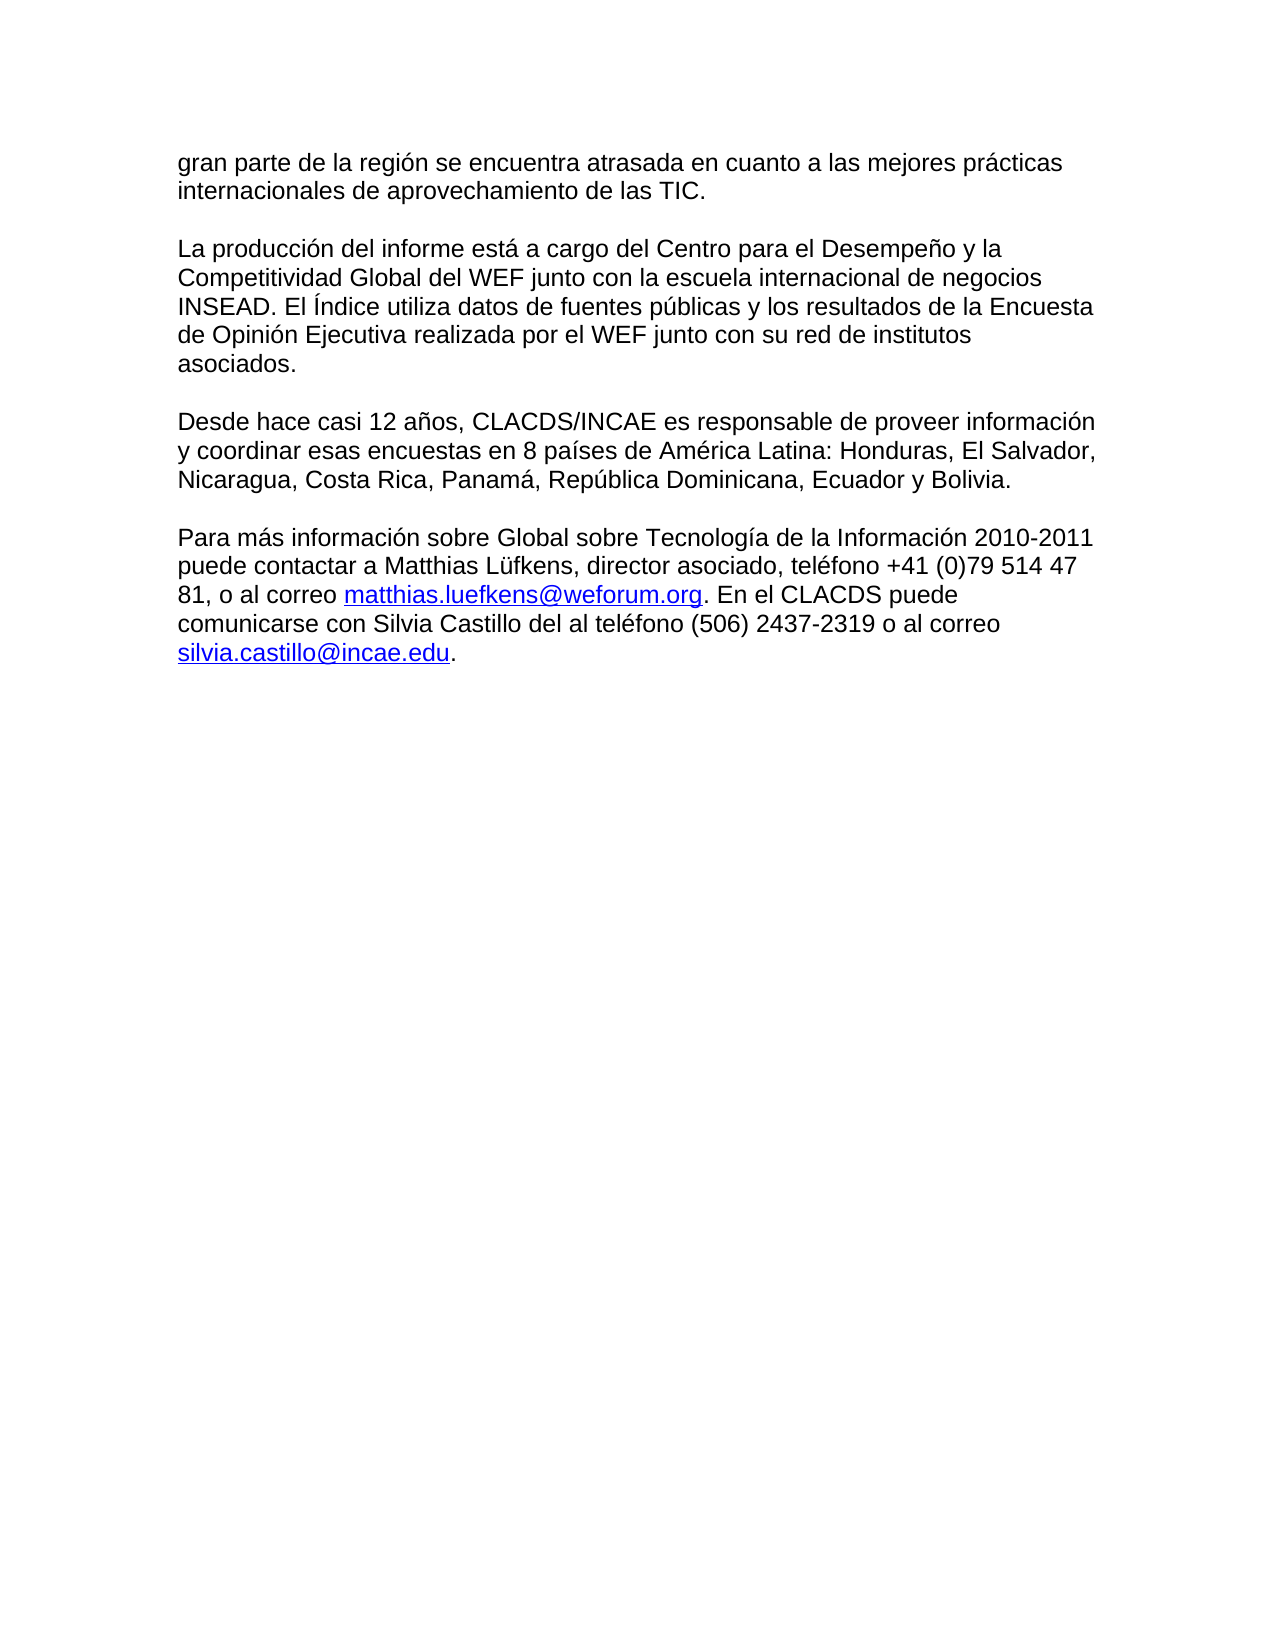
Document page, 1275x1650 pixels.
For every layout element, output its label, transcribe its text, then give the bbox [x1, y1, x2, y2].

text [177, 148, 1098, 205]
text Desde hace casi 12 años, CLACDS/INCAE es responsable de proveer información y coordinar esas encuestas en 8 países de América Latina: Honduras, El Salvador, Nicaragua, Costa Rica, Panamá, República Dominicana, Ecuador y Bolivia. [177, 407, 1098, 493]
text La producción del informe está a cargo del Centro para el Desempeño y la Competitividad Global del WEF junto con la escuela internacional de negocios INSEAD. El Índice utiliza datos de fuentes públicas y los resultados de la Encuesta de Opinión Ejecutiva realizada por el WEF junto con su red de institutos asociados. [177, 234, 1098, 378]
text Para más información sobre Global sobre Tecnología de la Información 2010-2011 puede contactar a Matthias Lüfkens, director asociado, teléfono +41 (0)79 514 47 81, o al correo matthias.luefkens@weforum.org. En el CLACDS puede comunicarse con Silvia Castillo del al teléfono (506) 2437-2319 o al correo silvia.castillo@incae.edu. [177, 523, 1098, 666]
